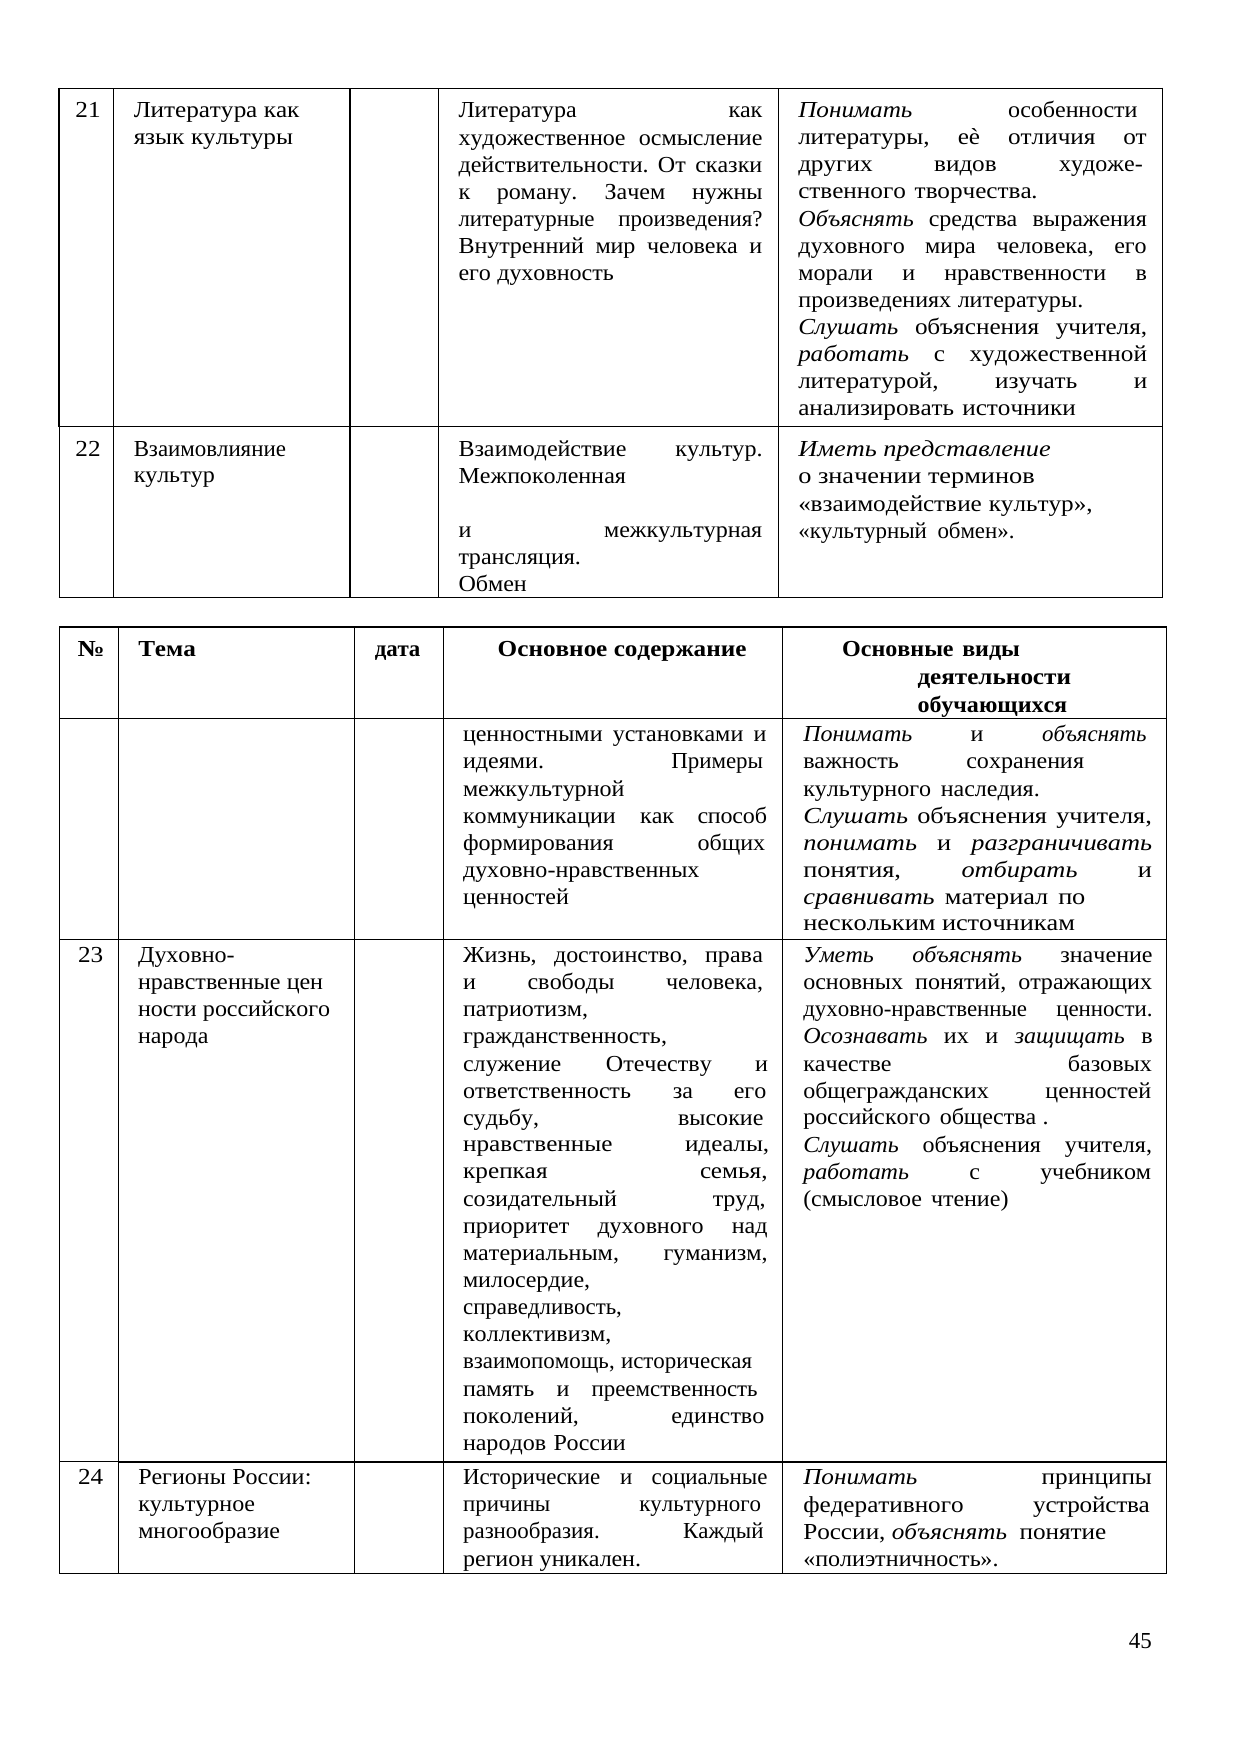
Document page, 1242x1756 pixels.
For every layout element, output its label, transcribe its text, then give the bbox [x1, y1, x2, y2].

table_cell [355, 719, 443, 939]
table_header дата [355, 628, 443, 718]
table_cell Уметь объяснять значение основных понятий, отражающих духовно-нравственные ценности. Осознавать их и защищать в качестве базовых общегражданских ценностей российского общества . Слушать объяснения учителя, работать с учебником (смысловое чтение) [783, 940, 1166, 1461]
table_cell ценностными установками и идеями. Примеры межкультурной коммуникации как способ формирования общих духовно-нравственных ценностей [444, 719, 782, 939]
table_cell 24 [60, 1462, 118, 1572]
table_header Литература как художественное осмысление действительности. От сказки к роману. Зачем нужны литературные произведения? Внутренний мир человека и его духовность [439, 89, 778, 426]
table_header № [60, 628, 118, 718]
table_header Основное содержание [444, 628, 782, 718]
table_cell [351, 427, 438, 597]
table_cell Духовно- нравственные цен ности российского народа [119, 940, 354, 1461]
table_cell Жизнь, достоинство, права и свободы человека, патриотизм, гражданственность, служение Отечеству и ответственность за его судьбу, высокие нравственные идеалы, крепкая семья, созидательный труд, приоритет духовного над материальным, гуманизм, милосердие, справедливость, коллективизм, взаимопомощь, историческая память и преемственность поколений, единство народов России [444, 940, 782, 1461]
table_cell Исторические и социальные причины культурного разнообразия. Каждый регион уникален. [444, 1463, 782, 1572]
table_header Понимать особенности литературы, еѐ отличия от других видов художе- ственного творчества. Объяснять средства выражения духовного мира человека, его морали и нравственности в произведениях литературы. Слушать объяснения учителя, работать с художественной литературой, изучать и анализировать источники [779, 89, 1162, 426]
table_cell 23 [60, 940, 118, 1461]
table_cell [60, 719, 118, 939]
table_header Тема [119, 628, 354, 718]
table_header [351, 89, 438, 426]
table_header 21 [60, 89, 113, 426]
table_cell Регионы России: культурное многообразие [119, 1463, 354, 1572]
table_cell [355, 940, 443, 1461]
table_cell Иметь представление о значении терминов «взаимодействие культур», «культурный обмен». [779, 427, 1162, 597]
table_cell Взаимовлияние культур [114, 427, 349, 597]
table_header Основные виды деятельности обучающихся [783, 628, 1166, 718]
table_cell Взаимодействие культур. Межпоколенная и межкультурная трансляция. Обмен [439, 427, 778, 597]
table_cell [355, 1463, 443, 1572]
table_cell 22 [60, 427, 113, 597]
table_cell Понимать и объяснять важность сохранения культурного наследия. Слушать объяснения учителя, понимать и разграничивать понятия, отбирать и сравнивать материал по нескольким источникам [783, 719, 1166, 939]
table_cell Понимать принципы федеративного устройства России, объяснять понятие «полиэтничность». [783, 1463, 1166, 1572]
table_cell [119, 719, 354, 939]
table_header Литература как язык культуры [114, 89, 349, 426]
